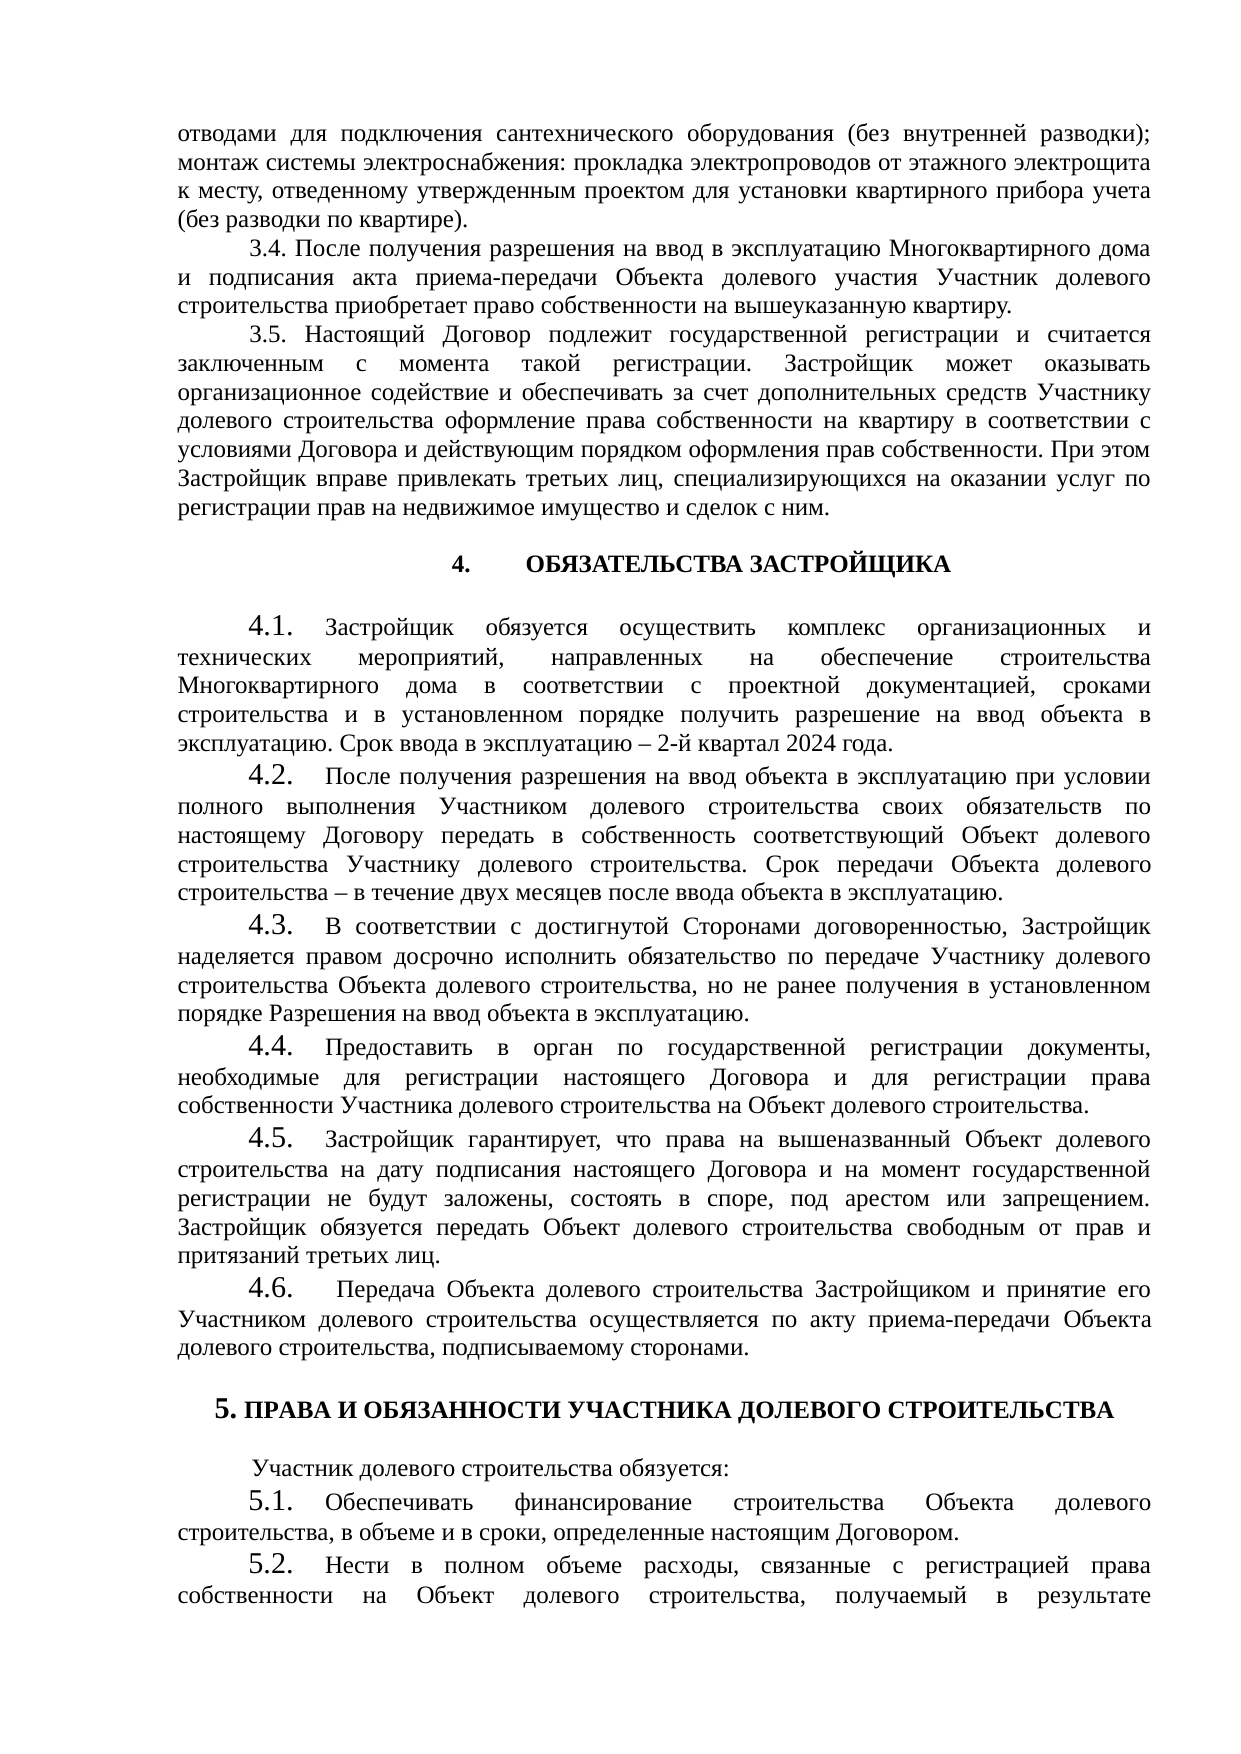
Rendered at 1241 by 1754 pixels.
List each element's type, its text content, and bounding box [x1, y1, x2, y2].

list Застройщик гарантирует, что права на вышеназванный Объект долевого строительства на дату подписания настоящего Договора и на момент государственной регистрации не будут заложены, состоять в споре, под арестом или запрещением. Застройщик обязуется передать Объект долевого строительства свободным от прав и притязаний третьих лиц. [177, 1119, 1152, 1269]
list ПРАВА И ОБЯЗАННОСТИ УЧАСТНИКА ДОЛЕВОГО СТРОИТЕЛЬСТВА [177, 1390, 1152, 1425]
text 3.5. Настоящий Договор подлежит государственной регистрации и считается заключенным с момента такой регистрации. Застройщик может оказывать организационное содействие и обеспечивать за счет дополнительных средств Участнику долевого строительства оформление права собственности на квартиру в соответствии с условиями Договора и действующим порядком оформления прав собственности. При этом Застройщик вправе привлекать третьих лиц, специализирующихся на оказании услуг по регистрации прав на недвижимое имущество и сделок с ним. [177, 319, 1152, 521]
list Предоставить в орган по государственной регистрации документы, необходимые для регистрации настоящего Договора и для регистрации права собственности Участника долевого строительства на Объект долевого строительства. [177, 1027, 1152, 1119]
list ОБЯЗАТЕЛЬСТВА ЗАСТРОЙЩИКА [177, 549, 1152, 578]
text Участник долевого строительства обязуется: [177, 1453, 1152, 1482]
list Застройщик обязуется осуществить комплекс организационных и технических мероприятий, направленных на обеспечение строительства Многоквартирного дома в соответствии с проектной документацией, сроками строительства и в установленном порядке получить разрешение на ввод объекта в эксплуатацию. Срок ввода в эксплуатацию – 2-й квартал 2024 года. [177, 607, 1152, 757]
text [177, 118, 1152, 233]
list После получения разрешения на ввод объекта в эксплуатацию при условии полного выполнения Участником долевого строительства своих обязательств по настоящему Договору передать в собственность соответствующий Объект долевого строительства Участнику долевого строительства. Срок передачи Объекта долевого строительства – в течение двух месяцев после ввода объекта в эксплуатацию. [177, 757, 1152, 906]
list Обеспечивать финансирование строительства Объекта долевого строительства, в объеме и в сроки, определенные настоящим Договором. [177, 1482, 1152, 1546]
list Передача Объекта долевого строительства Застройщиком и принятие его Участником долевого строительства осуществляется по акту приема-передачи Объекта долевого строительства, подписываемому сторонами. [177, 1269, 1152, 1361]
list В соответствии с достигнутой Сторонами договоренностью, Застройщик наделяется правом досрочно исполнить обязательство по передаче Участнику долевого строительства Объекта долевого строительства, но не ранее получения в установленном порядке Разрешения на ввод объекта в эксплуатацию. [177, 906, 1152, 1027]
text 3.4. После получения разрешения на ввод в эксплуатацию Многоквартирного дома и подписания акта приема-передачи Объекта долевого участия Участник долевого строительства приобретает право собственности на вышеуказанную квартиру. [177, 233, 1152, 319]
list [177, 1546, 1152, 1609]
